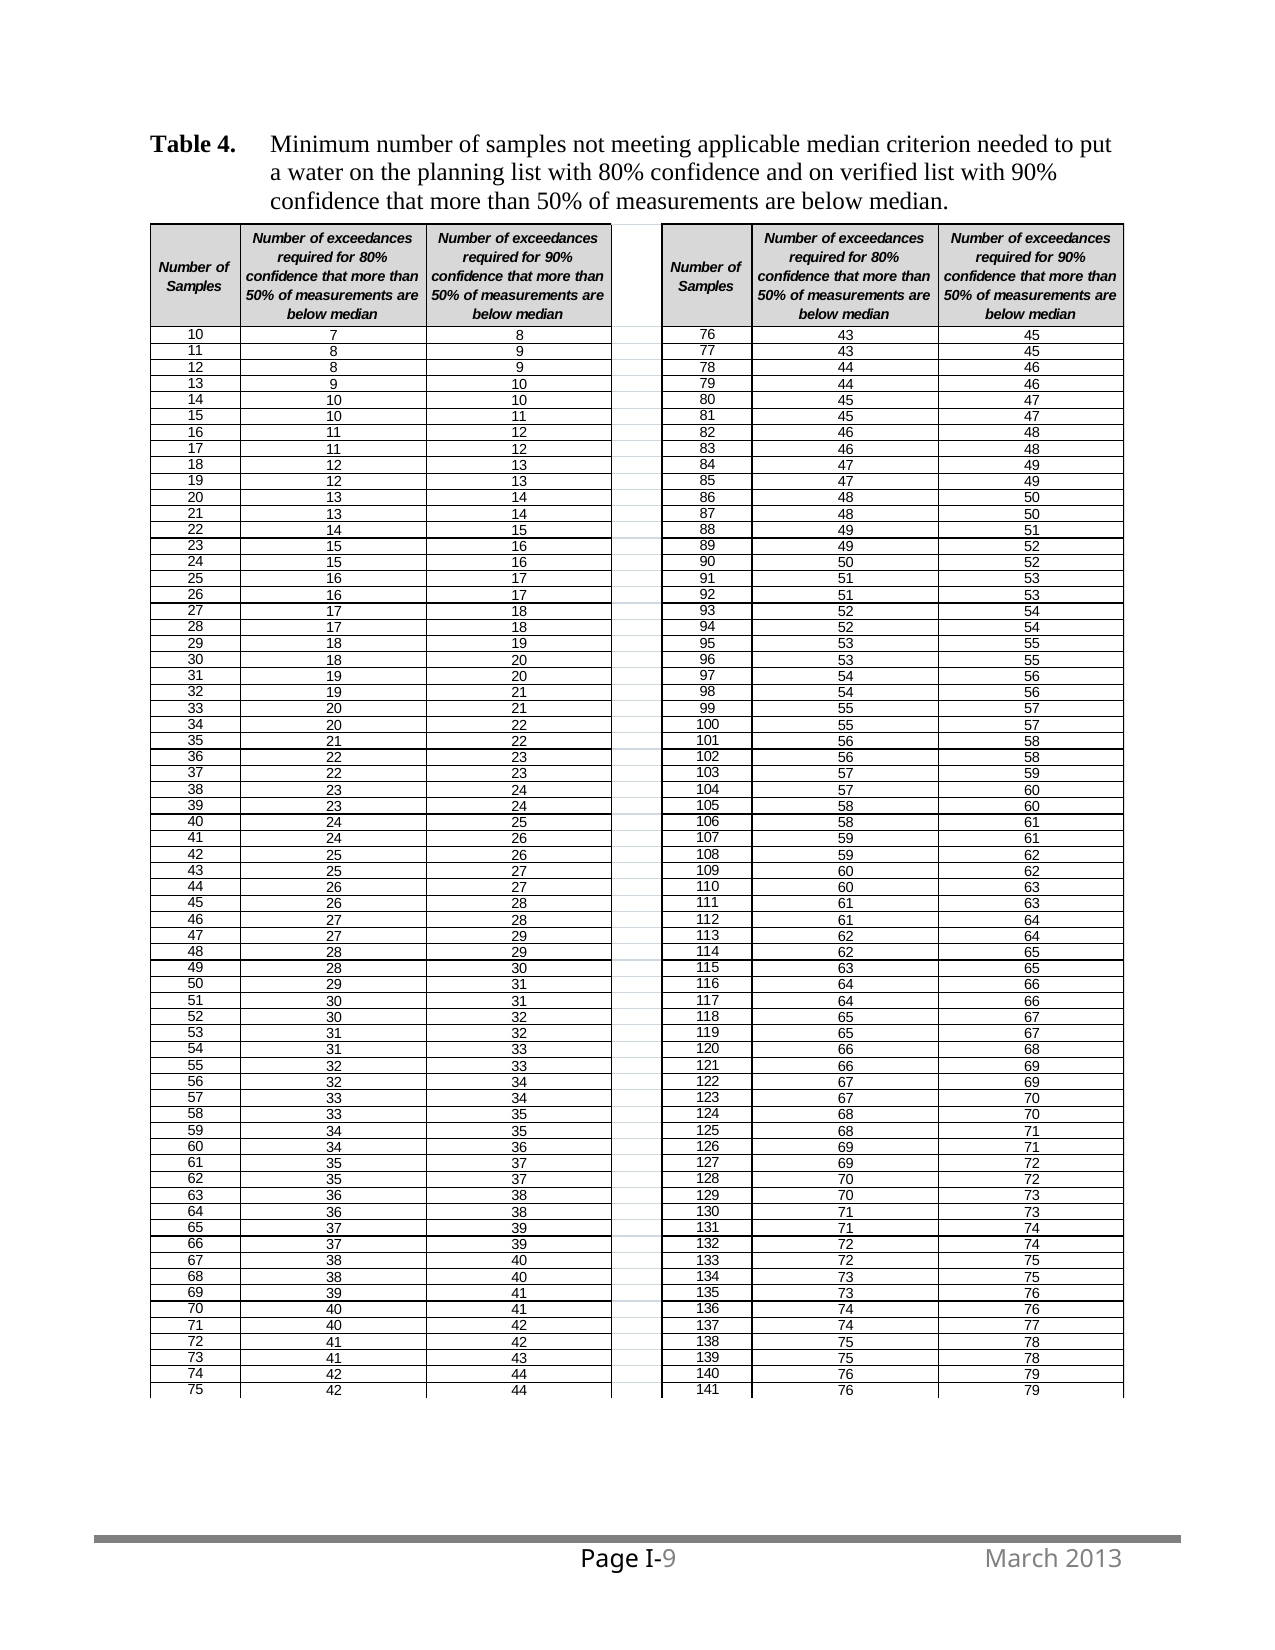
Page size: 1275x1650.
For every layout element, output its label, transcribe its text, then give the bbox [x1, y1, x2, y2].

text Table 4. Minimum number of samples not meeting applicable median criterion needed to put a water on the planning list with 80% confidence and on verified list with 90% confidence that more than 50% of measurements are below median. [150, 129, 1125, 215]
